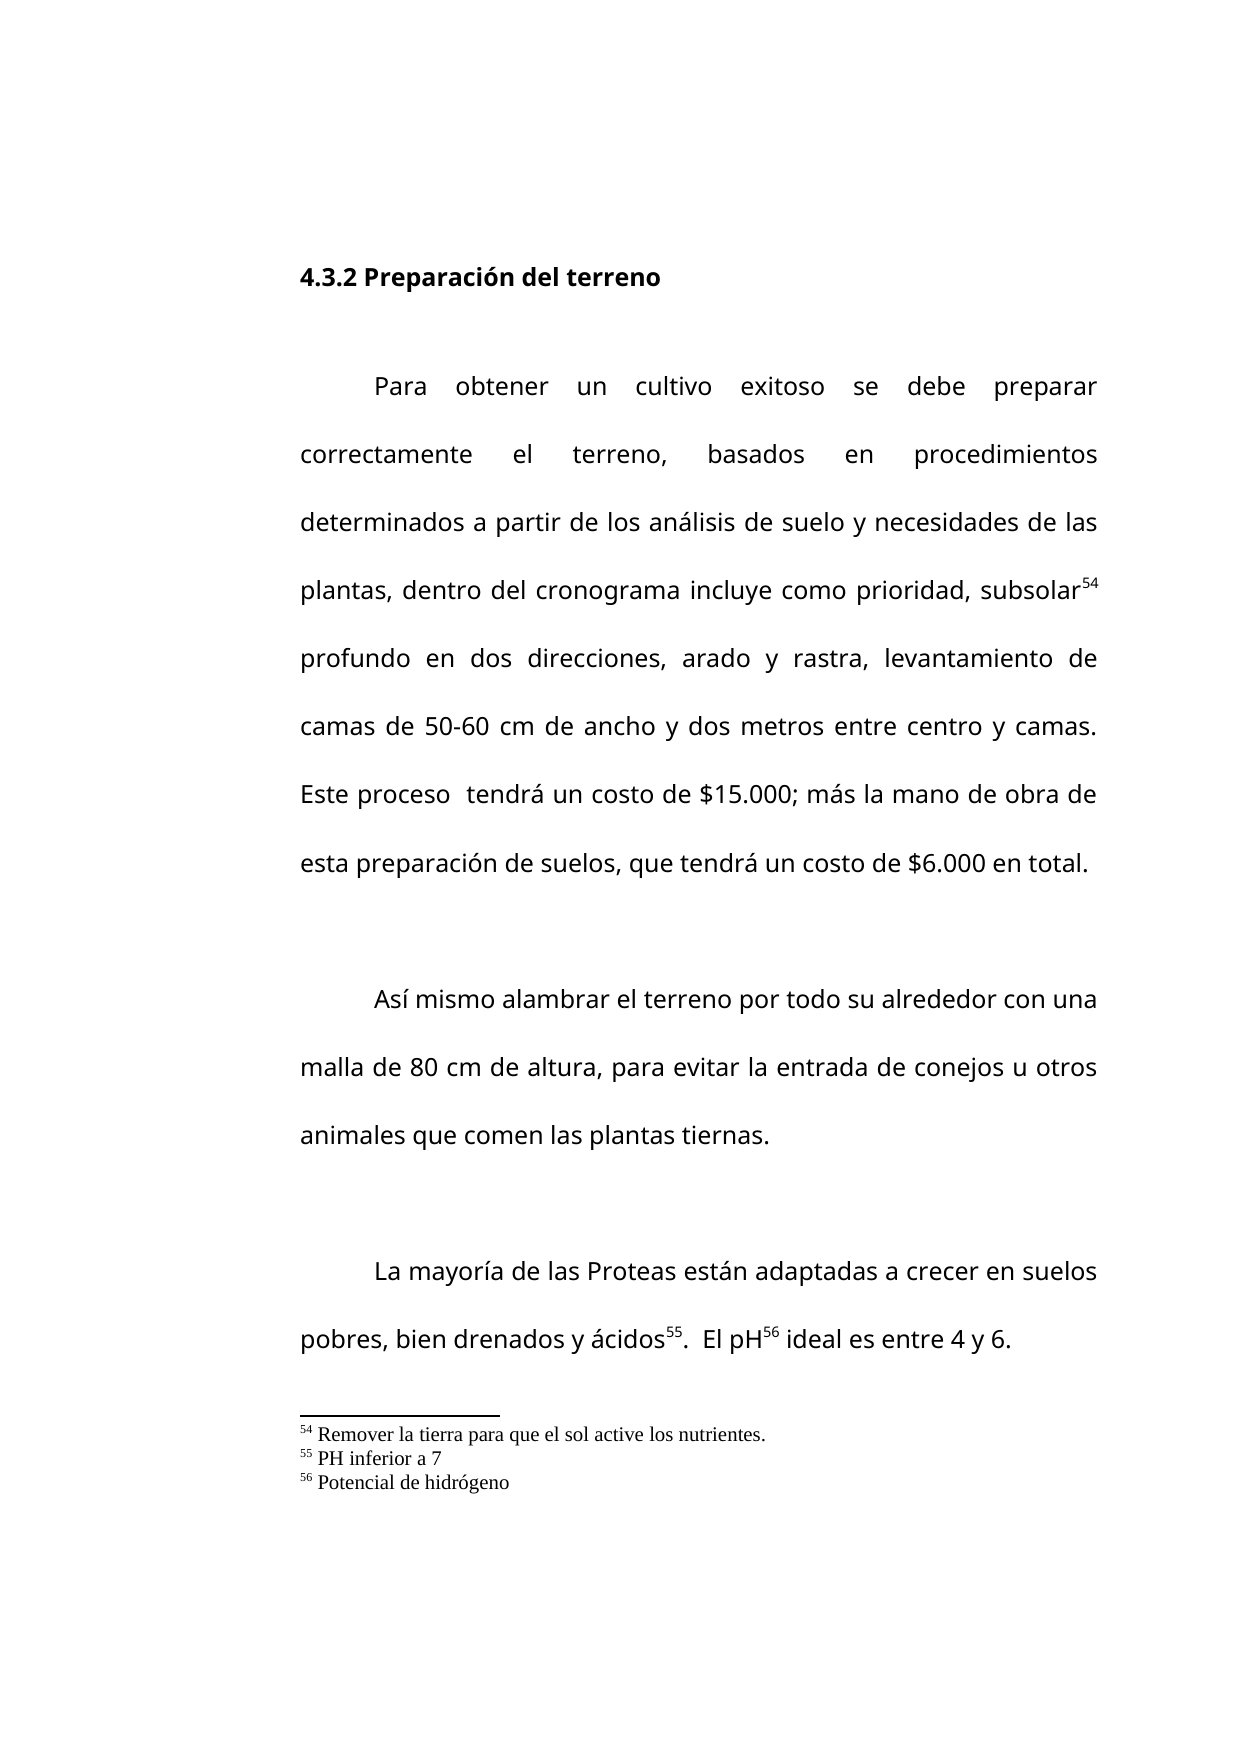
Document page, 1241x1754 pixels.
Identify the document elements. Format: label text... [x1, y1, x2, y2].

text Así mismo alambrar el terreno por todo su alrededor con una malla de de altura, para evitar la entrada de conejos u otros animales que comen las plantas tiernas. [300, 981, 1098, 1152]
text Para obtener un cultivo exitoso se debe preparar correctamente el terreno, basados en procedimientos determinados a partir de los análisis de suelo y necesidades de las plantas, dentro del cronograma incluye como prioridad, subsolar profundo en dos direcciones, arado y rastra, levantamiento de camas de 50- de ancho y dos metros entre centro y camas. Este proceso tendrá un costo de $15.000; más la mano de obra de esta preparación de suelos, que tendrá un costo de $6.000 en total. [300, 368, 1098, 879]
text La mayoría de las Proteas están adaptadas a crecer en suelos pobres, bien drenados y ácidos. El pH ideal es entre 4 y 6. [300, 1254, 1098, 1356]
subtitle 4.3.2 Preparación del terreno [300, 260, 1098, 294]
